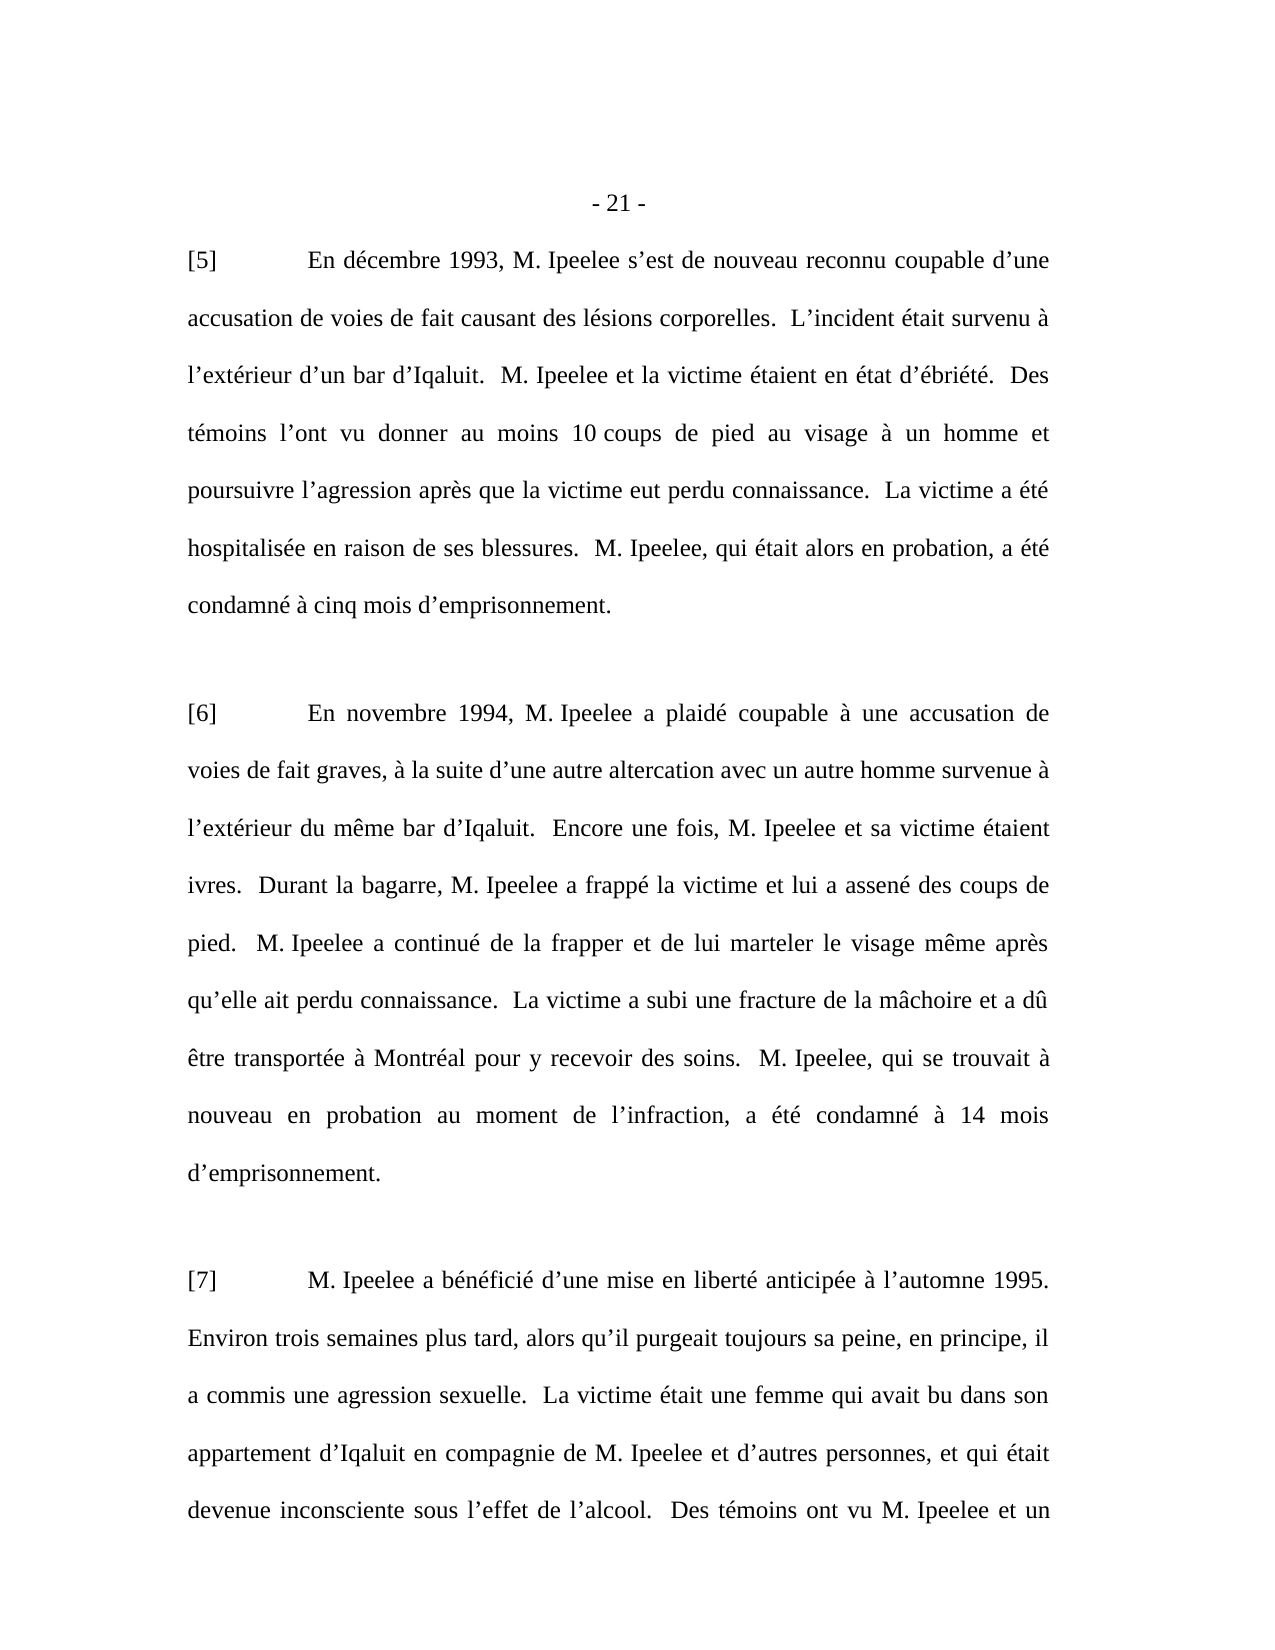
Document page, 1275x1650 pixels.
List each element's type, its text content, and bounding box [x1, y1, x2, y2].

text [187, 1265, 1050, 1524]
text En décembre 1993, M. Ipeelee s’est de nouveau reconnu coupable d’une accusation de voies de fait causant des lésions corporelles. L’incident était survenu à l’extérieur d’un bar d’Iqaluit. M. Ipeelee et la victime étaient en état d’ébriété. Des témoins l’ont vu donner au moins 10 coups de pied au visage à un homme et poursuivre l’agression après que la victime eut perdu connaissance. La victime a été hospitalisée en raison de ses blessures. M. Ipeelee, qui était alors en probation, a été condamné à cinq mois d’emprisonnement. [187, 245, 1050, 619]
text En novembre 1994, M. Ipeelee a plaidé coupable à une accusation de voies de fait graves, à la suite d’une autre altercation avec un autre homme survenue à l’extérieur du même bar d’Iqaluit. Encore une fois, M. Ipeelee et sa victime étaient ivres. Durant la bagarre, M. Ipeelee a frappé la victime et lui a assené des coups de pied. M. Ipeelee a continué de la frapper et de lui marteler le visage même après qu’elle ait perdu connaissance. La victime a subi une fracture de la mâchoire et a dû être transportée à Montréal pour y recevoir des soins. M. Ipeelee, qui se trouvait à nouveau en probation au moment de l’infraction, a été condamné à 14 mois d’emprisonnement. [187, 698, 1050, 1186]
